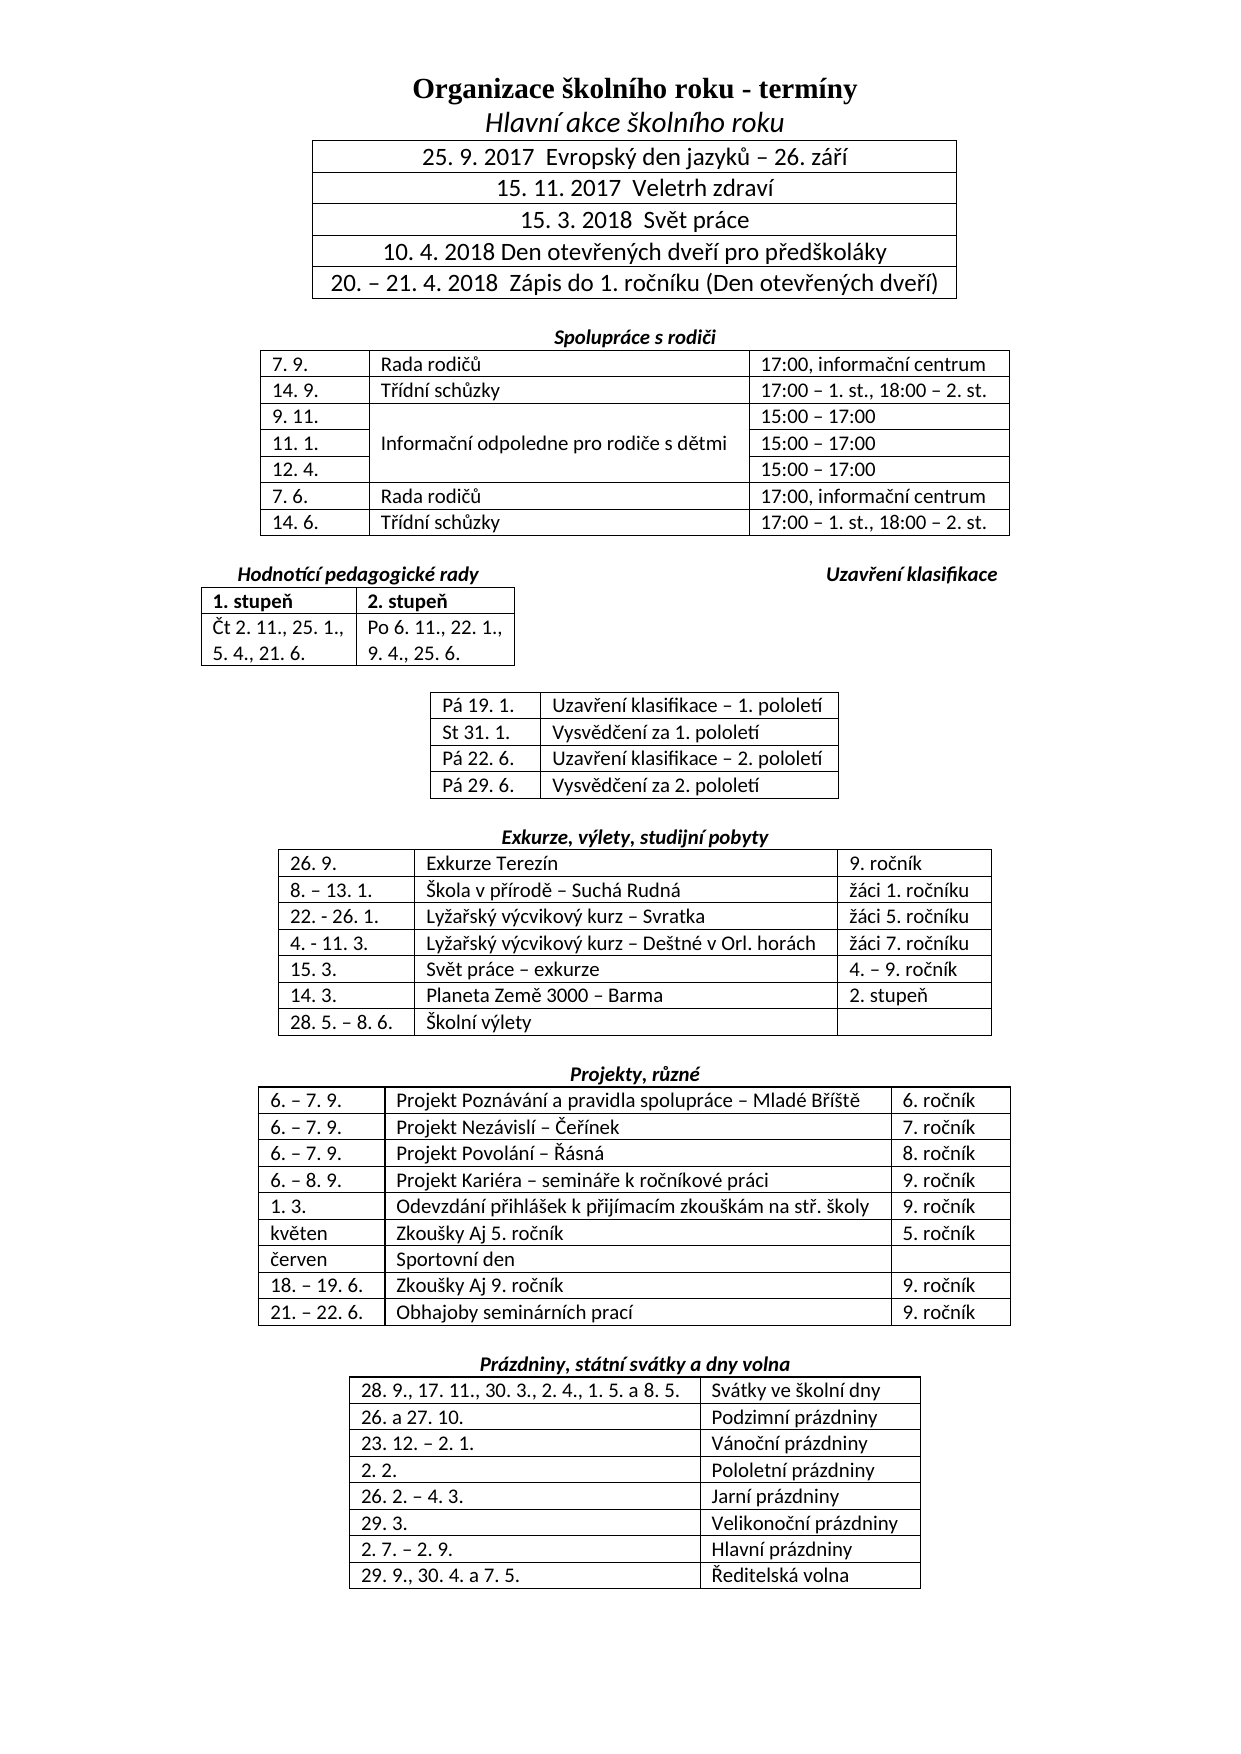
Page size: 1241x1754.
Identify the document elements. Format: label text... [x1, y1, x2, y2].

table_cell 9. 11. [261, 404, 369, 429]
table_cell 14. 6. [261, 510, 369, 535]
table_header Exkurze Terezín [415, 850, 837, 876]
table_cell 4. – 9. ročník [838, 956, 991, 982]
table_cell Po 6. 11., 22. 1., 9. 4., 25. 6. [357, 614, 514, 665]
table_cell 28. 5. – 8. 6. [279, 1009, 414, 1034]
table_cell Pá 22. 6. [431, 746, 540, 771]
table_cell 22. - 26. 1. [279, 903, 414, 929]
table_cell Vysvědčení za 2. pololetí [541, 772, 838, 797]
table_cell Školní výlety [415, 1009, 837, 1034]
table_cell Uzavření klasifikace – 2. pololetí [541, 746, 838, 771]
table_header 26. 9. [279, 850, 414, 876]
table_cell Lyžařský výcvikový kurz – Svratka [415, 903, 837, 929]
table_cell 15:00 – 17:00 [750, 430, 1009, 456]
table_cell 10. 4. 2018 Den otevřených dveří pro předškoláky [313, 236, 956, 266]
table_cell 18. – 19. 6. [259, 1273, 384, 1298]
table_cell 15:00 – 17:00 [750, 457, 1009, 482]
table_cell Projekt Povolání – Řásná [386, 1140, 891, 1166]
table_cell 2. 7. – 2. 9. [350, 1536, 700, 1562]
table_header 6. – 7. 9. [259, 1088, 384, 1113]
table_cell 9. ročník [892, 1299, 1010, 1324]
table_cell květen [259, 1220, 384, 1245]
table_cell 8. – 13. 1. [279, 877, 414, 902]
table_cell Svět práce – exkurze [415, 956, 837, 982]
table_cell 6. – 7. 9. [259, 1114, 384, 1139]
table_cell 14. 3. [279, 983, 414, 1008]
table_cell 7. 6. [261, 483, 369, 508]
table_cell 17:00 – ., 18:00 – . [750, 377, 1009, 403]
table_cell Ředitelská volna [701, 1563, 920, 1588]
table_cell žáci 5. ročníku [838, 903, 991, 929]
table_cell 9. ročník [892, 1167, 1010, 1192]
text Hodnotící pedagogické rady [118, 561, 598, 587]
table_cell 17:00 – ., 18:00 – . [750, 510, 1009, 535]
table_cell Rada rodičů [370, 483, 749, 508]
subtitle Hlavní akce školního roku [118, 104, 1152, 140]
table_cell 29. 3. [350, 1510, 700, 1535]
table_cell [370, 404, 749, 429]
table_cell Projekt Kariéra – semináře k ročníkové práci [386, 1167, 891, 1192]
table_cell 1. 3. [259, 1193, 384, 1219]
table_cell Škola v přírodě – Suchá Rudná [415, 877, 837, 902]
table_cell Hlavní prázdniny [701, 1536, 920, 1562]
table_cell 15. 3. 2018 Svět práce [313, 204, 956, 235]
table_cell 14. 9. [261, 377, 369, 403]
table_cell 12. 4. [261, 457, 369, 482]
table_cell žáci 7. ročníku [838, 930, 991, 955]
text Exkurze, výlety, studijní pobyty [118, 824, 1152, 849]
table_cell žáci 1. ročníku [838, 877, 991, 902]
table_cell [370, 456, 749, 482]
table_cell 15. 3. [279, 956, 414, 982]
table_cell 2. stupeň [838, 983, 991, 1008]
table_cell 8. ročník [892, 1140, 1010, 1166]
table_header 1. stupeň [202, 588, 356, 613]
table_cell 6. – 8. 9. [259, 1167, 384, 1192]
table_cell Vysvědčení za 1. pololetí [541, 719, 838, 744]
table_cell 20. – 21. 4. 2018 Zápis do 1. ročníku (Den otevřených dveří) [313, 267, 956, 298]
table_cell 6. – 7. 9. [259, 1140, 384, 1166]
table_cell 15. 11. 2017 Veletrh zdraví [313, 173, 956, 203]
table_cell Odevzdání přihlášek k přijímacím zkouškám na stř. školy [386, 1193, 891, 1219]
table_cell Podzimní prázdniny [701, 1404, 920, 1429]
table_cell Vánoční prázdniny [701, 1430, 920, 1456]
table_header 9. ročník [838, 850, 991, 876]
text Uzavření klasifikace [672, 561, 1152, 587]
table_cell Třídní schůzky [370, 510, 749, 535]
table_header 25. 9. 2017 Evropský den jazyků – 26. září [313, 141, 956, 172]
table_cell 26. a 27. 10. [350, 1404, 700, 1429]
table_header Rada rodičů [370, 351, 749, 376]
table_cell [838, 1009, 991, 1034]
table_cell Planeta Země 3000 – Barma [415, 983, 837, 1008]
table_header Pá 19. 1. [431, 693, 540, 718]
table_cell Zkoušky Aj 5. ročník [386, 1220, 891, 1245]
table_cell červen [259, 1246, 384, 1272]
text Projekty, různé [118, 1061, 1152, 1086]
table_header Projekt Poznávání a pravidla spolupráce – Mladé Bříště [386, 1088, 891, 1113]
table_cell 11. 1. [261, 430, 369, 456]
table_cell 17:00, informační centrum [750, 483, 1009, 508]
table_cell Pá 29. 6. [431, 772, 540, 797]
table_cell 15:00 – 17:00 [750, 404, 1009, 429]
table_header 2. stupeň [357, 588, 514, 613]
table_cell Jarní prázdniny [701, 1483, 920, 1509]
table_cell Informační odpoledne pro rodiče s dětmi [370, 429, 749, 456]
table_cell St 31. 1. [431, 719, 540, 744]
table_header 17:00, informační centrum [750, 351, 1009, 376]
table_cell 4. - 11. 3. [279, 930, 414, 955]
table_cell Velikonoční prázdniny [701, 1510, 920, 1535]
table_header 7. 9. [261, 351, 369, 376]
table_cell 9. ročník [892, 1273, 1010, 1298]
table_cell Projekt Nezávislí – Čeřínek [386, 1114, 891, 1139]
table_cell 21. – 22. 6. [259, 1299, 384, 1324]
table_header Uzavření klasifikace – 1. pololetí [541, 693, 838, 718]
table_cell Čt 2. 11., 25. 1., 5. 4., 21. 6. [202, 614, 356, 665]
subtitle Organizace školního roku - termíny [118, 71, 1152, 104]
text Spolupráce s rodiči [118, 324, 1152, 350]
text Prázdniny, státní svátky a dny volna [118, 1351, 1152, 1376]
table_header 28. 9., 17. 11., 30. 3., 2. 4., 1. 5. a 8. 5. [350, 1378, 700, 1403]
table_cell [892, 1246, 1010, 1272]
table_header Svátky ve školní dny [701, 1378, 920, 1403]
table_cell 29. 9., 30. 4. a 7. 5. [350, 1563, 700, 1588]
table_cell Obhajoby seminárních prací [386, 1299, 891, 1324]
table_cell 23. 12. – 2. 1. [350, 1430, 700, 1456]
table_cell Zkoušky Aj 9. ročník [386, 1273, 891, 1298]
table_cell Sportovní den [386, 1246, 891, 1272]
table_header 6. ročník [892, 1088, 1010, 1113]
table_cell Třídní schůzky [370, 377, 749, 403]
table_cell 26. 2. – 4. 3. [350, 1483, 700, 1509]
table_cell 9. ročník [892, 1193, 1010, 1219]
table_cell Pololetní prázdniny [701, 1457, 920, 1482]
table_cell 7. ročník [892, 1114, 1010, 1139]
table_cell 5. ročník [892, 1220, 1010, 1245]
table_cell 2. 2. [350, 1457, 700, 1482]
table_cell Lyžařský výcvikový kurz – Deštné v Orl. horách [415, 930, 837, 955]
